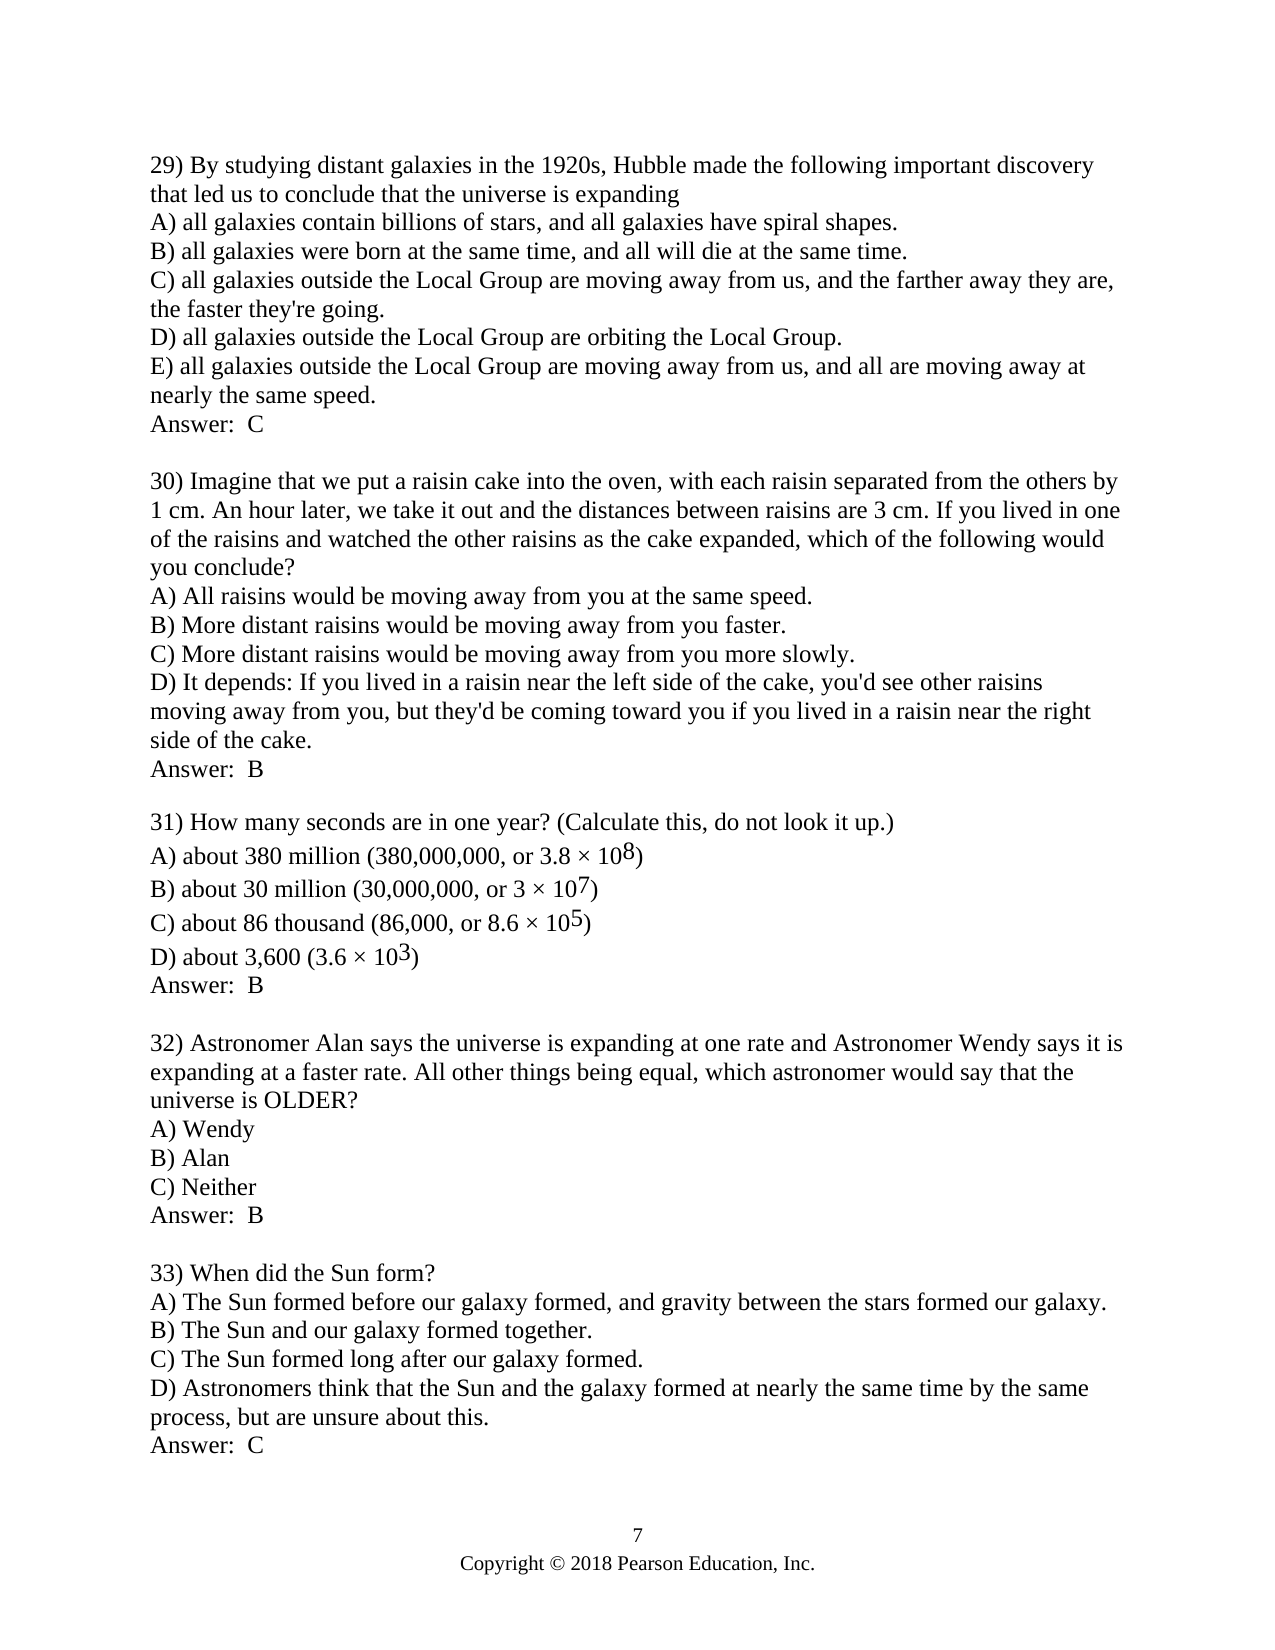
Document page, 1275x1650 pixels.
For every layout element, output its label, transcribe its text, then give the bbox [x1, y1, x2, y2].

text Answer: B [150, 754, 1125, 782]
text B) all galaxies were born at the same time, and all will die at the same time. [150, 236, 1125, 265]
text Answer: B [150, 1200, 1125, 1229]
text 31) How many seconds are in one year? (Calculate this, do not look it up.) [150, 807, 1125, 836]
text D) all galaxies outside the Local Group are orbiting the Local Group. [150, 322, 1125, 351]
text 29) By studying distant galaxies in the 1920s, Hubble made the following important discovery that led us to conclude that the universe is expanding [150, 150, 1125, 207]
text B) about 30 million (30,000,000, or 3 × 107) [150, 870, 1125, 903]
text C) The Sun formed long after our galaxy formed. [150, 1344, 1125, 1373]
text A) Wendy [150, 1114, 1125, 1143]
text D) It depends: If you lived in a raisin near the left side of the cake, you'd see other raisins moving away from you, but they'd be coming toward you if you lived in a raisin near the right side of the cake. [150, 667, 1125, 754]
text A) The Sun formed before our galaxy formed, and gravity between the stars formed our galaxy. [150, 1287, 1125, 1315]
text C) all galaxies outside the Local Group are moving away from us, and the farther away they are, the faster they're going. [150, 265, 1125, 322]
text E) all galaxies outside the Local Group are moving away from us, and all are moving away at nearly the same speed. [150, 351, 1125, 409]
text A) All raisins would be moving away from you at the same speed. [150, 581, 1125, 610]
text B) More distant raisins would be moving away from you faster. [150, 610, 1125, 639]
text Answer: B [150, 970, 1125, 999]
text B) The Sun and our galaxy formed together. [150, 1315, 1125, 1344]
text C) Neither [150, 1172, 1125, 1200]
text C) about 86 thousand (86,000, or 8.6 × 105) [150, 903, 1125, 937]
text C) More distant raisins would be moving away from you more slowly. [150, 639, 1125, 667]
text B) Alan [150, 1143, 1125, 1172]
text D) Astronomers think that the Sun and the galaxy formed at nearly the same time by the same process, but are unsure about this. [150, 1373, 1125, 1430]
text 32) Astronomer Alan says the universe is expanding at one rate and Astronomer Wendy says it is expanding at a faster rate. All other things being equal, which astronomer would say that the universe is OLDER? [150, 1028, 1125, 1114]
text 30) Imagine that we put a raisin cake into the oven, with each raisin separated from the others by 1 cm. An hour later, we take it out and the distances between raisins are 3 cm. If you lived in one of the raisins and watched the other raisins as the cake expanded, which of the following would you conclude? [150, 466, 1125, 581]
text A) about 380 million (380,000,000, or 3.8 × 108) [150, 836, 1125, 870]
text Answer: C [150, 409, 1125, 437]
text D) about 3,600 (3.6 × 103) [150, 937, 1125, 970]
text Answer: C [150, 1430, 1125, 1459]
text A) all galaxies contain billions of stars, and all galaxies have spiral shapes. [150, 207, 1125, 236]
text 33) When did the Sun form? [150, 1258, 1125, 1287]
